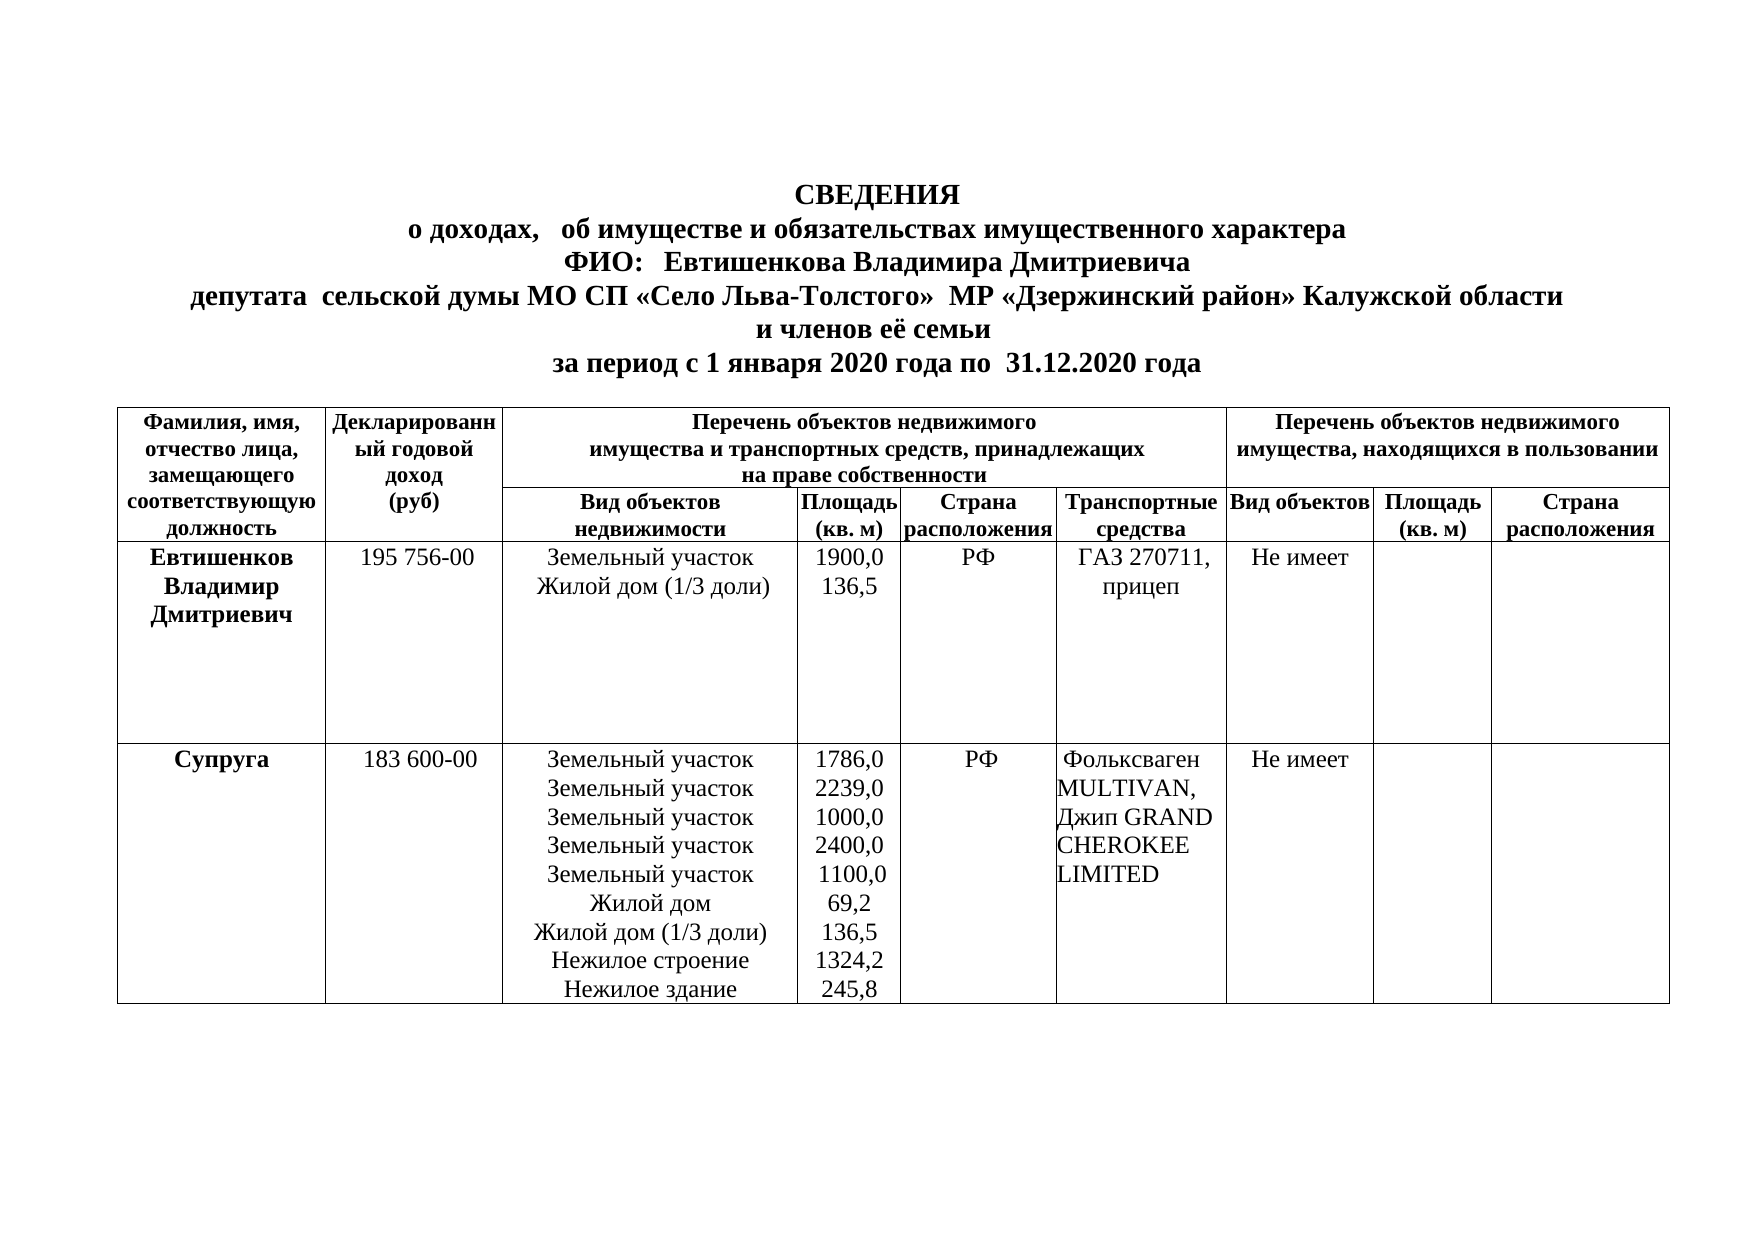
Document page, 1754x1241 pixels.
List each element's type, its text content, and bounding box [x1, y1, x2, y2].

table_cell Супруга [118, 744, 325, 1003]
table_cell Вид объектов [1227, 488, 1373, 541]
table_header Декларированный годовой доход (руб) [326, 408, 502, 541]
table_header Фамилия, имя, отчество лица, замещающего соответствующую должность [118, 408, 325, 541]
table_cell 195 756-00 [326, 542, 502, 743]
table_cell Фольксваген MULTIVAN, Джип GRAND CHEROKEE LIMITED [1057, 744, 1226, 1003]
text СВЕДЕНИЯ [118, 177, 1636, 211]
table_cell 1900,0 136,5 [798, 542, 900, 743]
table_cell Страна расположения [901, 488, 1056, 541]
table_cell Транспортные средства [1057, 488, 1226, 541]
table_cell [1374, 744, 1491, 1003]
table_cell [1492, 744, 1669, 1003]
table_header Перечень объектов недвижимого имущества и транспортных средств, принадлежащих на праве собственности [503, 408, 1226, 487]
table_cell Вид объектов недвижимости [503, 488, 797, 541]
table_cell Страна расположения [1492, 488, 1669, 541]
table_cell [1374, 542, 1491, 743]
table_cell Не имеет [1227, 744, 1373, 1003]
text депутата сельской думы МО СП «Село Льва-Толстого» МР «Дзержинский район» Калужской области [118, 278, 1636, 311]
table_cell Площадь (кв. м) [1374, 488, 1491, 541]
table_cell Земельный участок Земельный участок Земельный участок Земельный участок Земельный участок Жилой дом Жилой дом (1/3 доли) Нежилое строение Нежилое здание [503, 744, 797, 1003]
table_cell Не имеет [1227, 542, 1373, 743]
table_cell Площадь (кв. м) [798, 488, 900, 541]
table_cell 1786,0 2239,0 1000,0 2400,0 1100,0 69,2 136,5 1324,2 245,8 [798, 744, 900, 1003]
table_cell РФ [901, 744, 1056, 1003]
table_cell ГАЗ 270711, прицеп [1057, 542, 1226, 743]
table_cell [1492, 542, 1669, 743]
table_header Перечень объектов недвижимого имущества, находящихся в пользовании [1227, 408, 1669, 487]
table_cell РФ [901, 542, 1056, 743]
text и членов её семьи за период с 1 января 2020 года по 31.12.2020 года [118, 311, 1636, 378]
text о доходах, об имуществе и обязательствах имущественного характера [118, 211, 1636, 244]
table_cell 183 600-00 [326, 744, 502, 1003]
table_cell Земельный участок Жилой дом (1/3 доли) [503, 542, 797, 743]
table_cell Евтишенков Владимир Дмитриевич [118, 542, 325, 743]
text ФИО: Евтишенкова Владимира Дмитриевича [118, 244, 1636, 278]
